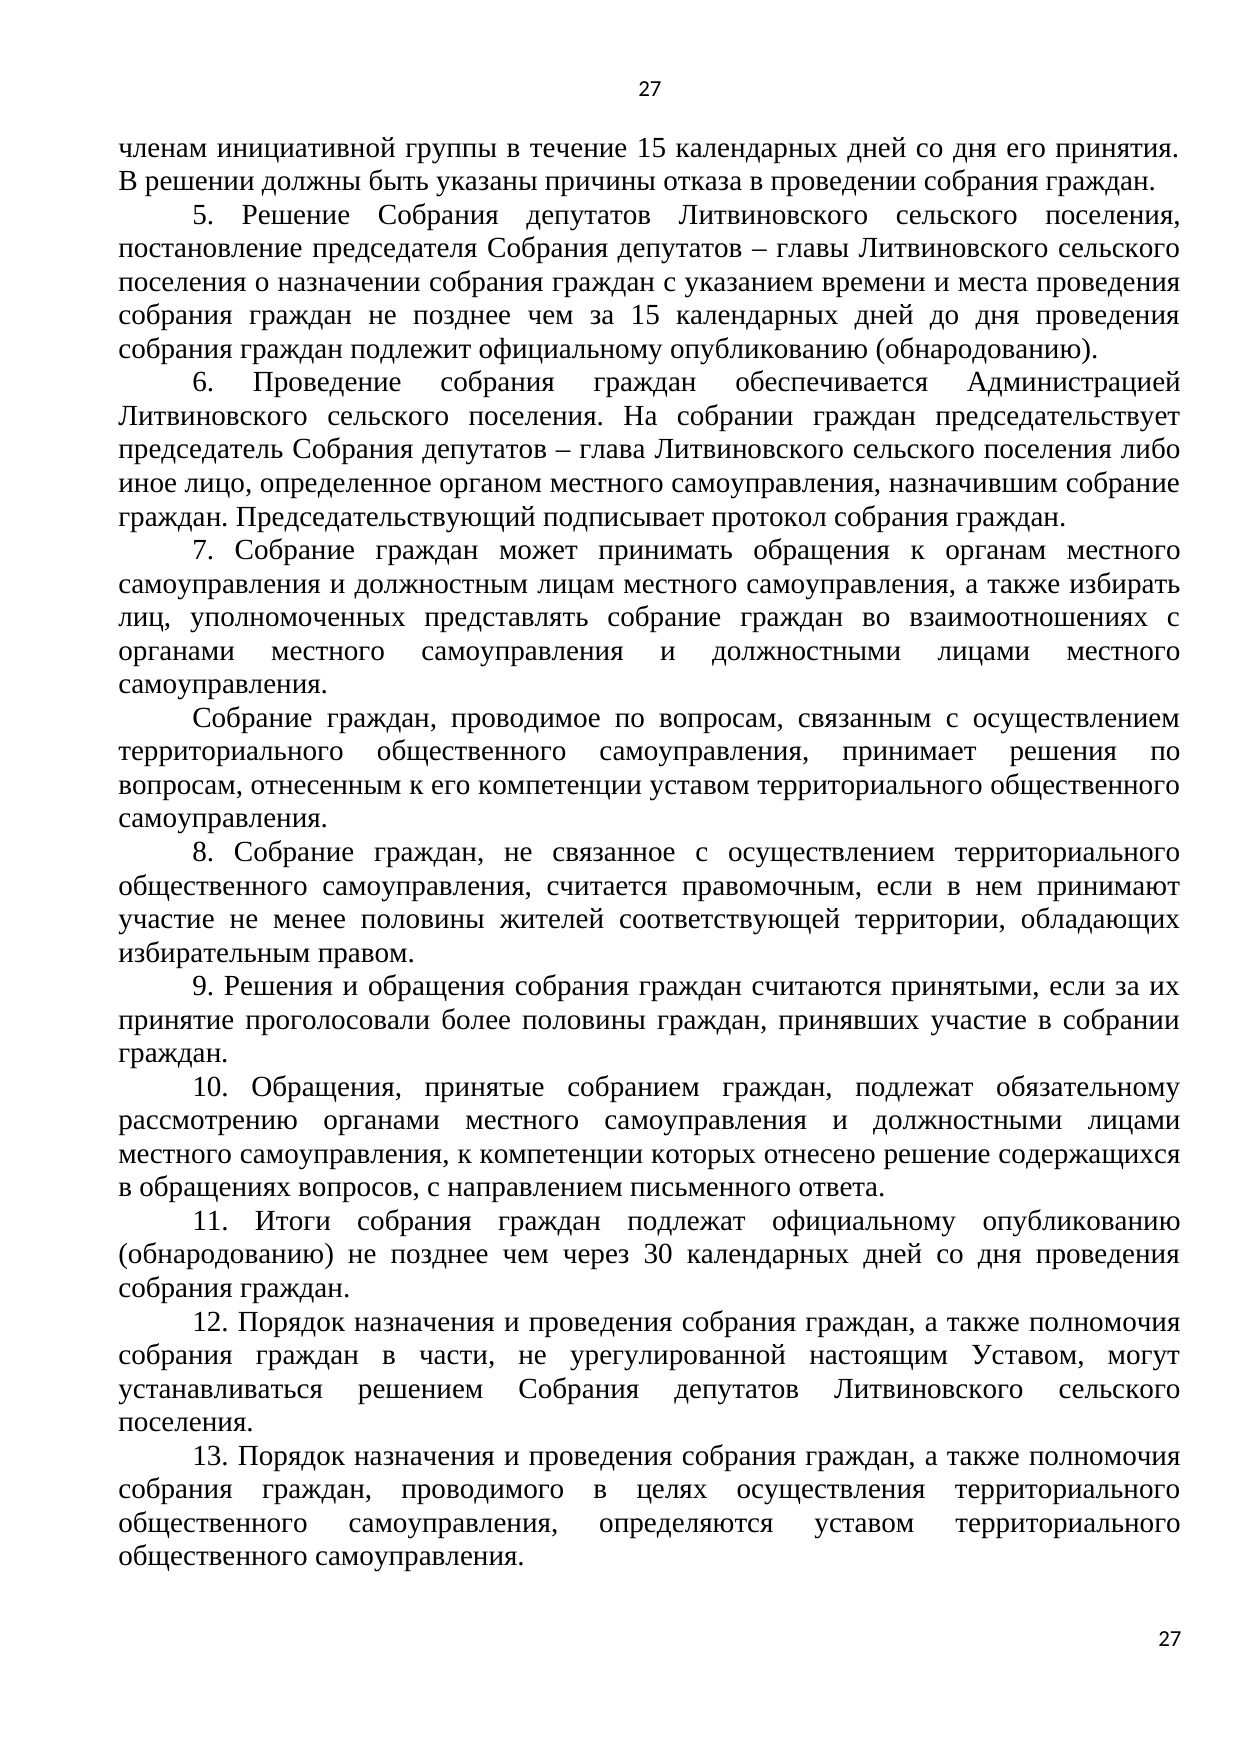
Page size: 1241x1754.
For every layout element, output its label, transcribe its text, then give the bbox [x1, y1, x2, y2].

text 9. Решения и обращения собрания граждан считаются принятыми, если за их принятие проголосовали более половины граждан, принявших участие в собрании граждан. [118, 968, 1181, 1069]
text 8. Собрание граждан, не связанное с осуществлением территориального общественного самоуправления, считается правомочным, если в нем принимают участие не менее половины жителей соответствующей территории, обладающих избирательным правом. [118, 834, 1181, 968]
text 5. Решение Собрания депутатов Литвиновского сельского поселения, постановление председателя Собрания депутатов – главы Литвиновского сельского поселения о назначении собрания граждан с указанием времени и места проведения собрания граждан не позднее чем за 15 календарных дней до дня проведения собрания граждан подлежит официальному опубликованию (обнародованию). [118, 197, 1181, 364]
text 10. Обращения, принятые собранием граждан, подлежат обязательному рассмотрению органами местного самоуправления и должностными лицами местного самоуправления, к компетенции которых отнесено решение содержащихся в обращениях вопросов, с направлением письменного ответа. [118, 1069, 1181, 1203]
text 12. Порядок назначения и проведения собрания граждан, а также полномочия собрания граждан в части, не урегулированной настоящим Уставом, могут устанавливаться решением Собрания депутатов Литвиновского сельского поселения. [118, 1304, 1181, 1438]
text 11. Итоги собрания граждан подлежат официальному опубликованию (обнародованию) не позднее чем через 30 календарных дней со дня проведения собрания граждан. [118, 1203, 1181, 1304]
text 7. Собрание граждан может принимать обращения к органам местного самоуправления и должностным лицам местного самоуправления, а также избирать лиц, уполномоченных представлять собрание граждан во взаимоотношениях с органами местного самоуправления и должностными лицами местного самоуправления. [118, 532, 1181, 700]
text 13. Порядок назначения и проведения собрания граждан, а также полномочия собрания граждан, проводимого в целях осуществления территориального общественного самоуправления, определяются уставом территориального общественного самоуправления. [118, 1438, 1181, 1572]
text 6. Проведение собрания граждан обеспечивается Администрацией Литвиновского сельского поселения. На собрании граждан председательствует председатель Собрания депутатов – глава Литвиновского сельского поселения либо иное лицо, определенное органом местного самоуправления, назначившим собрание граждан. Председательствующий подписывает протокол собрания граждан. [118, 364, 1181, 532]
text Собрание граждан, проводимое по вопросам, связанным с осуществлением территориального общественного самоуправления, принимает решения по вопросам, отнесенным к его компетенции уставом территориального общественного самоуправления. [118, 700, 1181, 834]
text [118, 130, 1181, 197]
